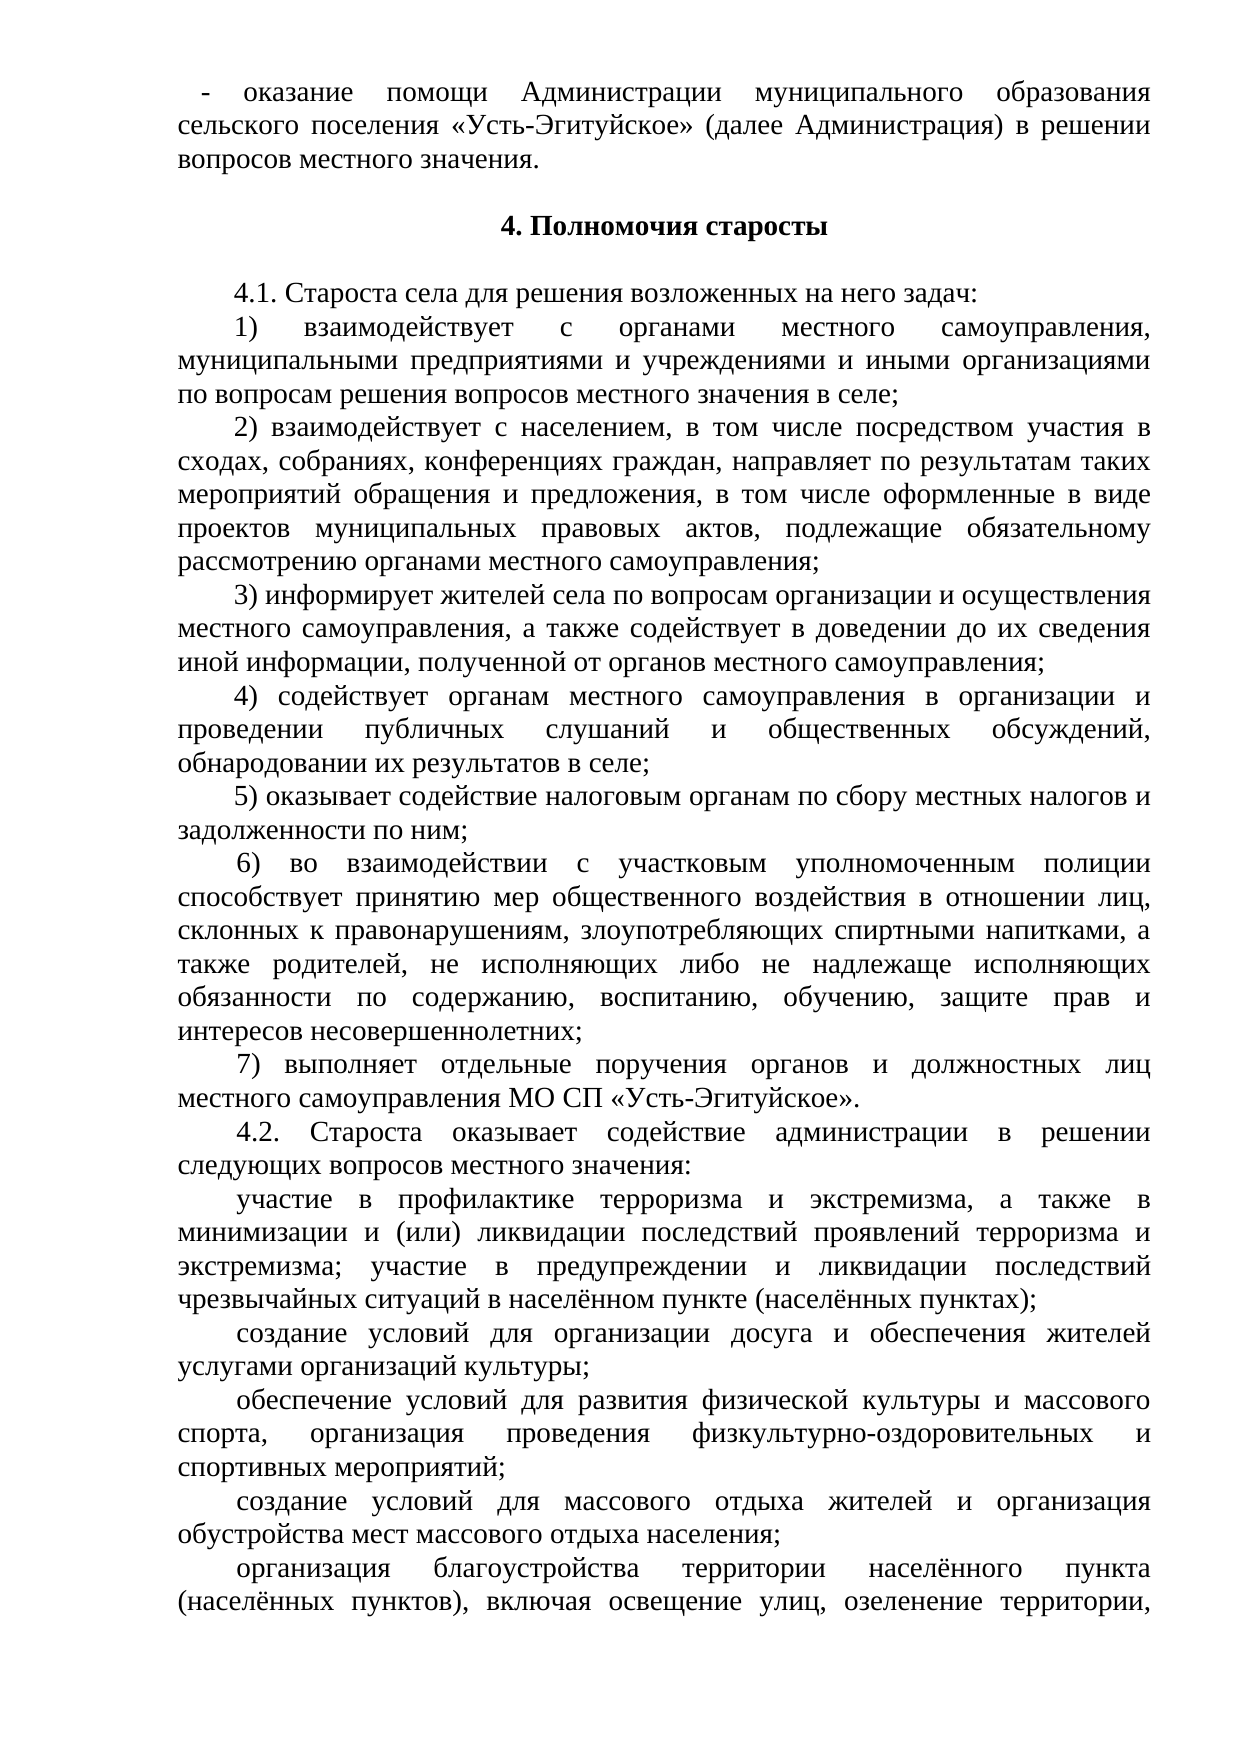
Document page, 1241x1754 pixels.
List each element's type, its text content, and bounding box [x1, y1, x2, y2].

text 2) взаимодействует с населением, в том числе посредством участия в сходах, собраниях, конференциях граждан, направляет по результатам таких мероприятий обращения и предложения, в том числе оформленные в виде проектов муниципальных правовых актов, подлежащие обязательному рассмотрению органами местного самоуправления; [177, 409, 1152, 577]
text 4) содействует органам местного самоуправления в организации и проведении публичных слушаний и общественных обсуждений, обнародовании их результатов в селе; [177, 678, 1152, 778]
text 3) информирует жителей села по вопросам организации и осуществления местного самоуправления, а также содействует в доведении до их сведения иной информации, полученной от органов местного самоуправления; [177, 577, 1152, 678]
text - оказание помощи Администрации муниципального образования сельского поселения «Усть-Эгитуйское» (далее Администрация) в решении вопросов местного значения. [177, 74, 1152, 174]
text создание условий для организации досуга и обеспечения жителей услугами организаций культуры; [177, 1315, 1152, 1382]
text 5) оказывает содействие налоговым органам по сбору местных налогов и задолженности по ним; [177, 778, 1152, 845]
text 4. Полномочия старосты [177, 208, 1152, 242]
text 7) выполняет отдельные поручения органов и должностных лиц местного самоуправления МО СП «Усть-Эгитуйское». [177, 1047, 1152, 1114]
text участие в профилактике терроризма и экстремизма, а также в минимизации и (или) ликвидации последствий проявлений терроризма и экстремизма; участие в предупреждении и ликвидации последствий чрезвычайных ситуаций в населённом пункте (населённых пунктах); [177, 1181, 1152, 1315]
text 4.1. Староста села для решения возложенных на него задач: [177, 275, 1152, 309]
text 4.2. Староста оказывает содействие администрации в решении следующих вопросов местного значения: [177, 1114, 1152, 1181]
text 1) взаимодействует с органами местного самоуправления, муниципальными предприятиями и учреждениями и иными организациями по вопросам решения вопросов местного значения в селе; [177, 309, 1152, 409]
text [177, 1550, 1152, 1617]
text 6) во взаимодействии с участковым уполномоченным полиции способствует принятию мер общественного воздействия в отношении лиц, склонных к правонарушениям, злоупотребляющих спиртными напитками, а также родителей, не исполняющих либо не надлежаще исполняющих обязанности по содержанию, воспитанию, обучению, защите прав и интересов несовершеннолетних; [177, 845, 1152, 1047]
text создание условий для массового отдыха жителей и организация обустройства мест массового отдыха населения; [177, 1483, 1152, 1550]
text обеспечение условий для развития физической культуры и массового спорта, организация проведения физкультурно-оздоровительных и спортивных мероприятий; [177, 1382, 1152, 1483]
